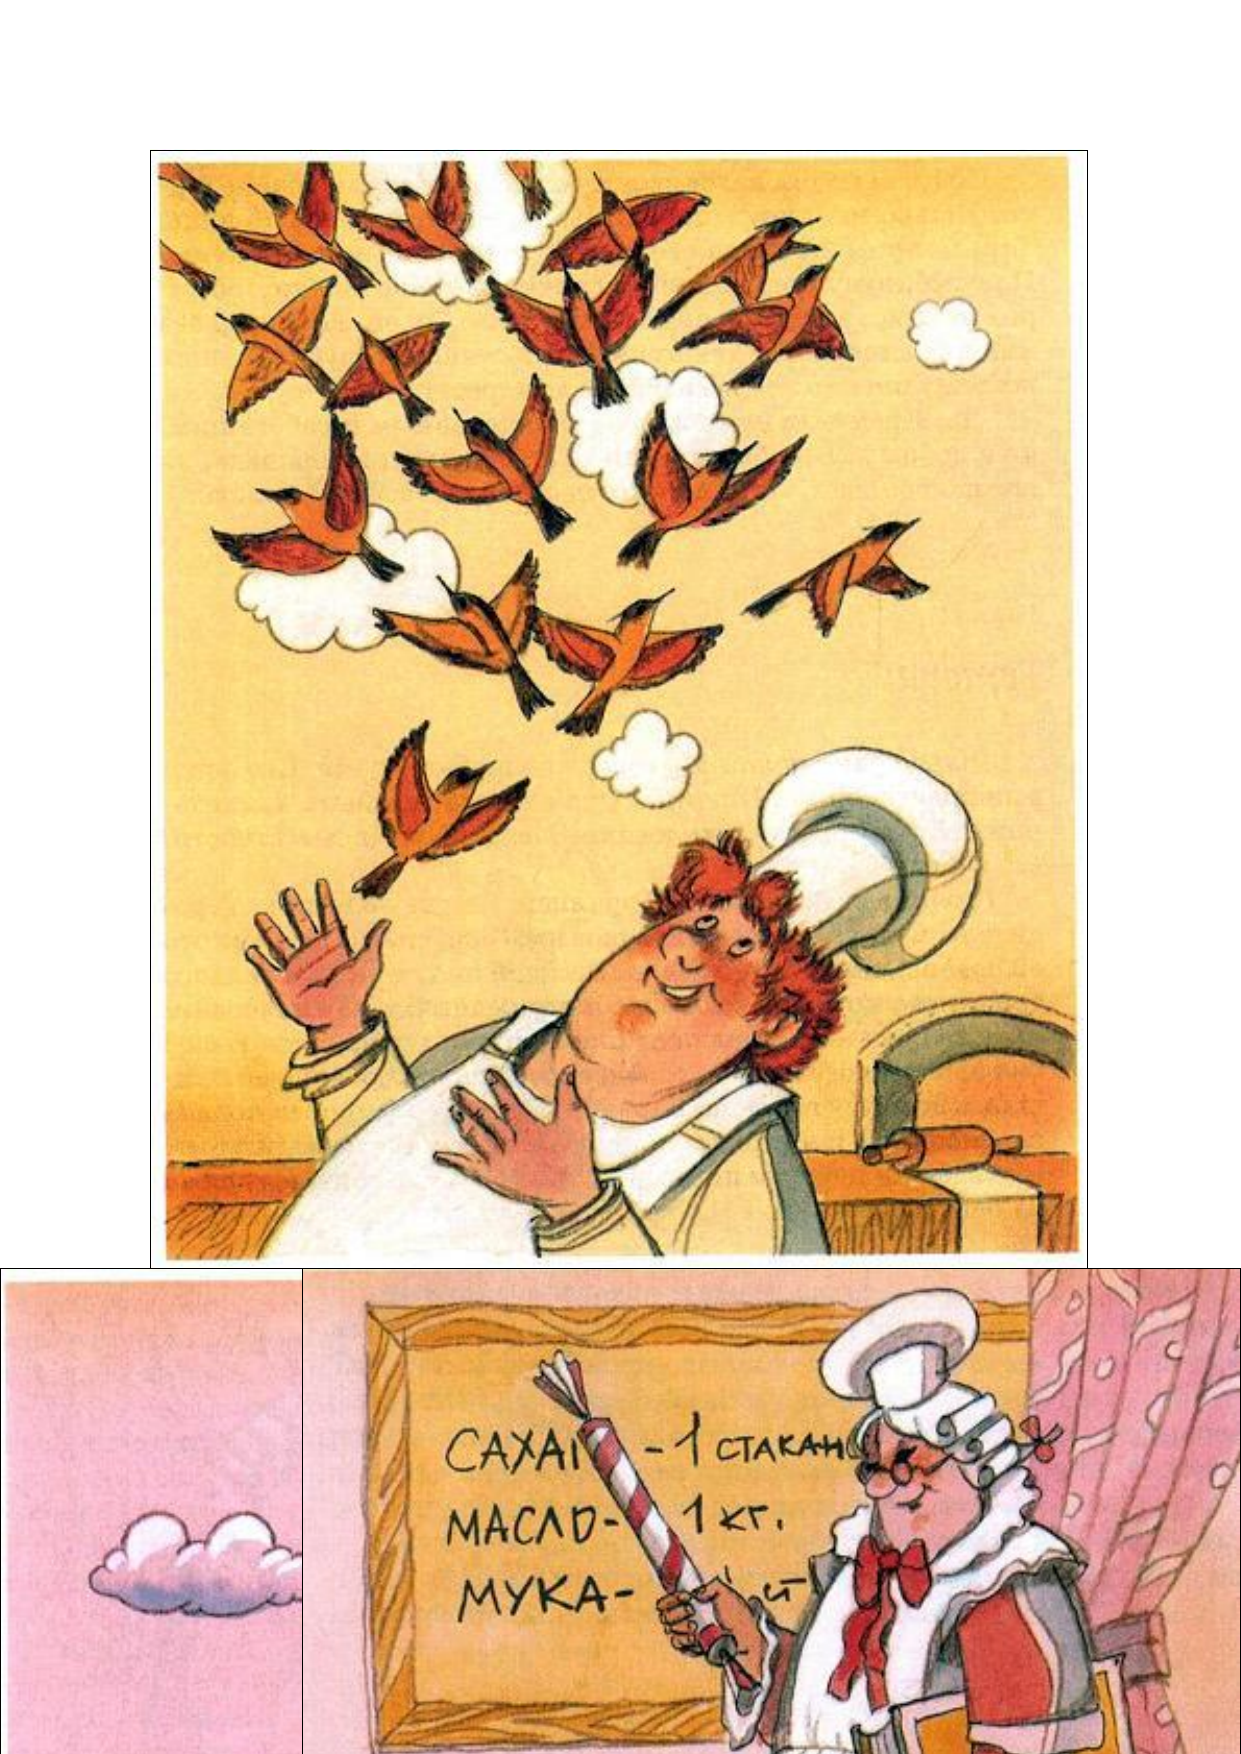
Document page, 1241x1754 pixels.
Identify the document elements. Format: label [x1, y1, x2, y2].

picture [303, 1269, 1240, 1754]
picture [1, 1269, 302, 1754]
picture [151, 151, 1087, 1268]
